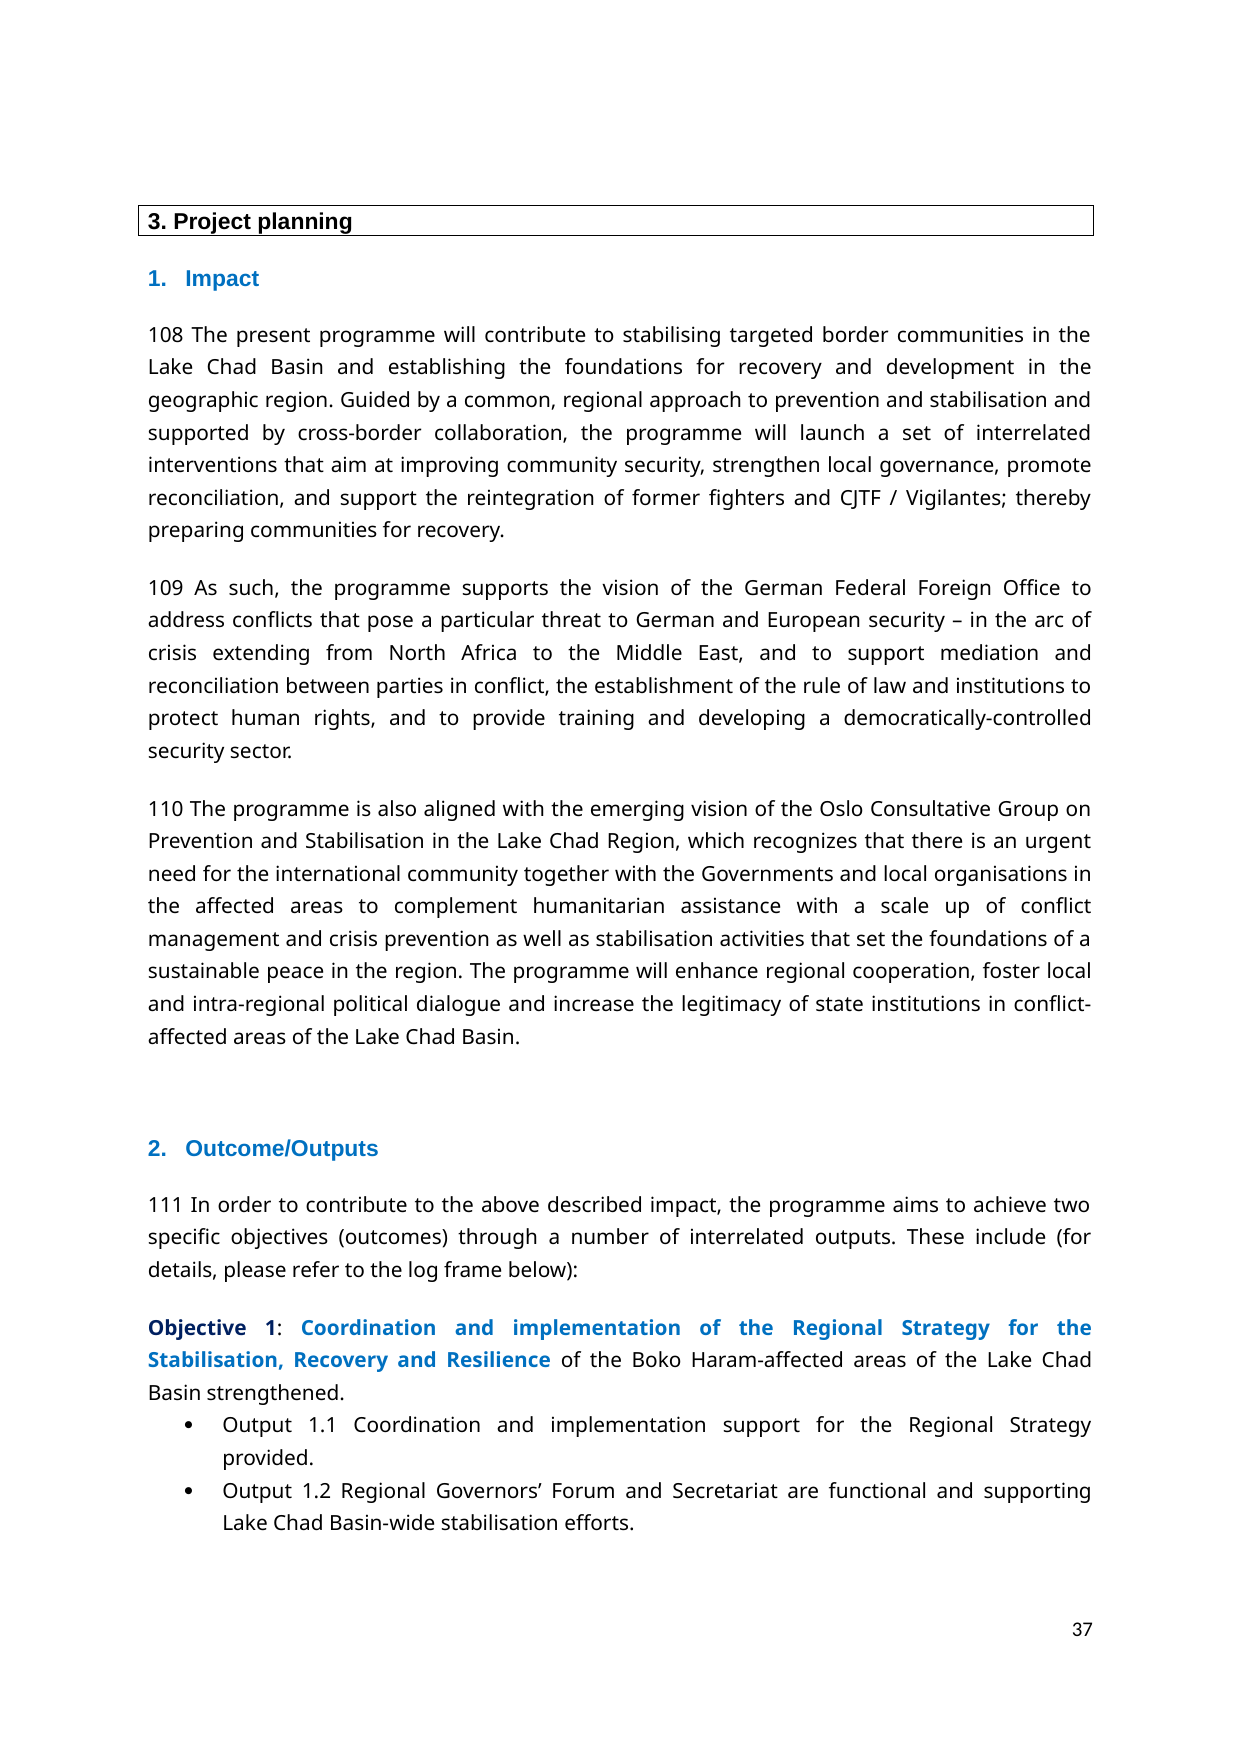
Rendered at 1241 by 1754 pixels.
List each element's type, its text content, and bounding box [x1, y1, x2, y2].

list Outcome/Outputs [148, 1135, 1093, 1161]
list Impact [148, 264, 1093, 291]
text The present programme will contribute to stabilising targeted border communities in the Lake Chad Basin and establishing the foundations for recovery and development in the geographic region. Guided by a common, regional approach to prevention and stabilisation and supported by cross-border collaboration, the programme will launch a set of interrelated interventions that aim at improving community security, strengthen local governance, promote reconciliation, and support the reintegration of former fighters and CJTF / Vigilantes; thereby preparing communities for recovery. [148, 320, 1093, 544]
list Output 1.1 Coordination and implementation support for the Regional Strategy provided. [185, 1411, 1093, 1472]
list Output 1.2 Regional Governors’ Forum and Secretariat are functional and supporting Lake Chad Basin-wide stabilisation efforts. [185, 1476, 1093, 1537]
text 3. Project planning [139, 206, 1093, 235]
text As such, the programme supports the vision of the German Federal Foreign Office to address conflicts that pose a particular threat to German and European security – in the arc of crisis extending from North Africa to the Middle East, and to support mediation and reconciliation between parties in conflict, the establishment of the rule of law and institutions to protect human rights, and to provide training and developing a democratically-controlled security sector. [148, 573, 1093, 764]
text The programme is also aligned with the emerging vision of the Oslo Consultative Group on Prevention and Stabilisation in the Lake Chad Region, which recognizes that there is an urgent need for the international community together with the Governments and local organisations in the affected areas to complement humanitarian assistance with a scale up of conflict management and crisis prevention as well as stabilisation activities that set the foundations of a sustainable peace in the region. The programme will enhance regional cooperation, foster local and intra-regional political dialogue and increase the legitimacy of state institutions in conflict-affected areas of the Lake Chad Basin. [148, 794, 1093, 1050]
text In order to contribute to the above described impact, the programme aims to achieve two specific objectives (outcomes) through a number of interrelated outputs. These include (for details, please refer to the log frame below): [148, 1190, 1093, 1283]
text Objective 1: Coordination and implementation of the Regional Strategy for the Stabilisation, Recovery and Resilience of the Boko Haram-affected areas of the Lake Chad Basin strengthened. [148, 1313, 1093, 1406]
